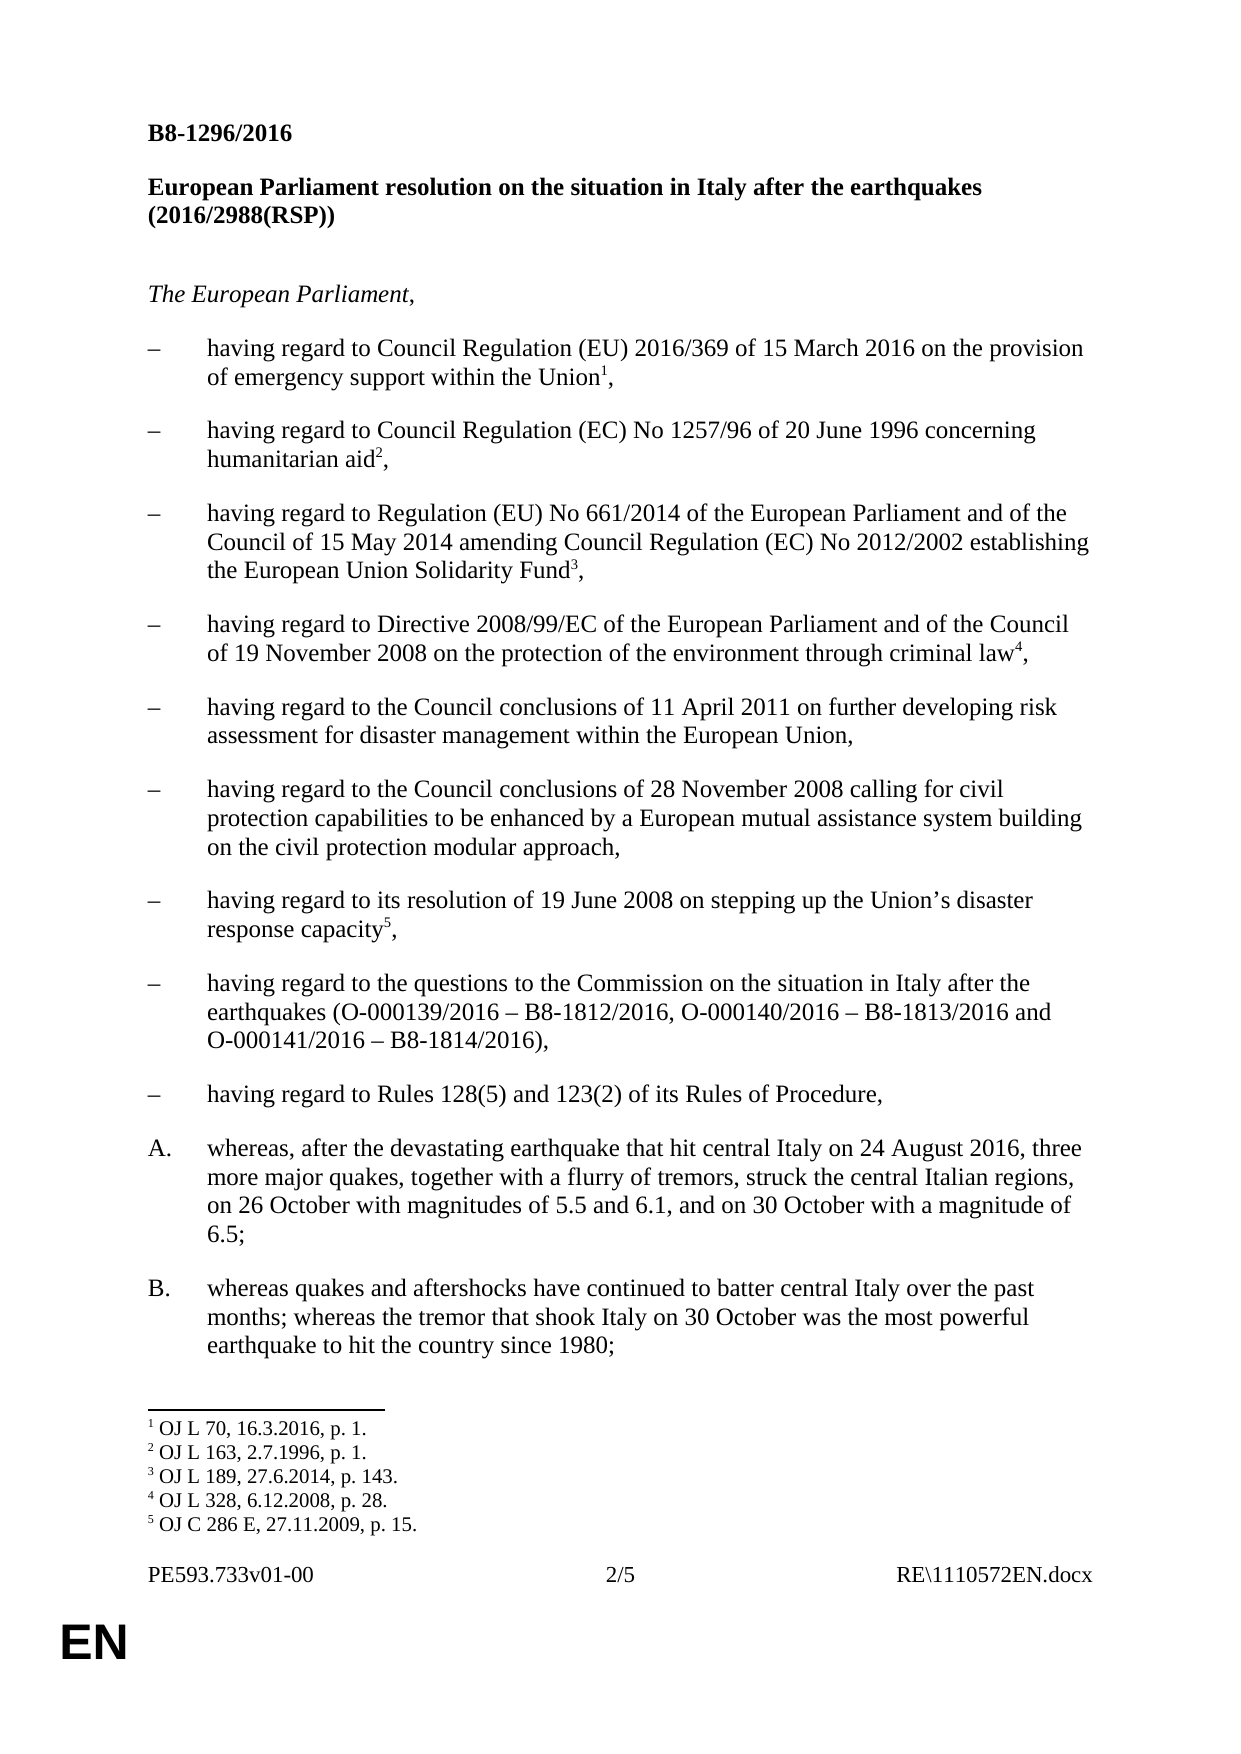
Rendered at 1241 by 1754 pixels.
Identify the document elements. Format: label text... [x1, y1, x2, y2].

text – having regard to Regulation (EU) No 661/2014 of the European Parliament and of the Council of 15 May 2014 amending Council Regulation (EC) No 2012/2002 establishing the European Union Solidarity Fund, [148, 498, 1092, 584]
text European Parliament resolution on the situation in Italy after the earthquakes [148, 172, 1092, 201]
text – having regard to the Council conclusions of 28 November 2008 calling for civil protection capabilities to be enhanced by a European mutual assistance system building on the civil protection modular approach, [148, 774, 1092, 861]
text – having regard to Council Regulation (EU) 2016/369 of 15 March 2016 on the provision of emergency support within the Union, [148, 333, 1092, 391]
text – having regard to Directive 2008/99/EC of the European Parliament and of the Council of 19 November 2008 on the protection of the environment through criminal law, [148, 609, 1092, 667]
text – having regard to its resolution of 19 June 2008 on stepping up the Union’s disaster response capacity, [148, 886, 1092, 943]
text – having regard to the questions to the Commission on the situation in Italy after the earthquakes (O-000139/2016 – B8-1812/2016, O-000140/2016 – B8-1813/2016 and O-000141/2016 – B8-1814/2016), [148, 968, 1092, 1054]
text – having regard to Rules 128(5) and 123(2) of its Rules of Procedure, [148, 1079, 1092, 1108]
text B. whereas quakes and aftershocks have continued to batter central Italy over the past months; whereas the tremor that shook Italy on 30 October was the most powerful earthquake to hit the country since 1980; [148, 1273, 1092, 1359]
text (2016/2988(RSP)) [148, 201, 1092, 229]
text – having regard to the Council conclusions of 11 April 2011 on further developing risk assessment for disaster management within the European Union, [148, 692, 1092, 749]
text B8-1296/2016 [148, 118, 1092, 147]
text A. whereas, after the devastating earthquake that hit central Italy on 24 August 2016, three more major quakes, together with a flurry of tremors, struck the central Italian regions, on 26 October with magnitudes of 5.5 and 6.1, and on 30 October with a magnitude of 6.5; [148, 1133, 1092, 1248]
text The European Parliament, [148, 279, 1092, 308]
text – having regard to Council Regulation (EC) No 1257/96 of 20 June 1996 concerning humanitarian aid, [148, 416, 1092, 473]
